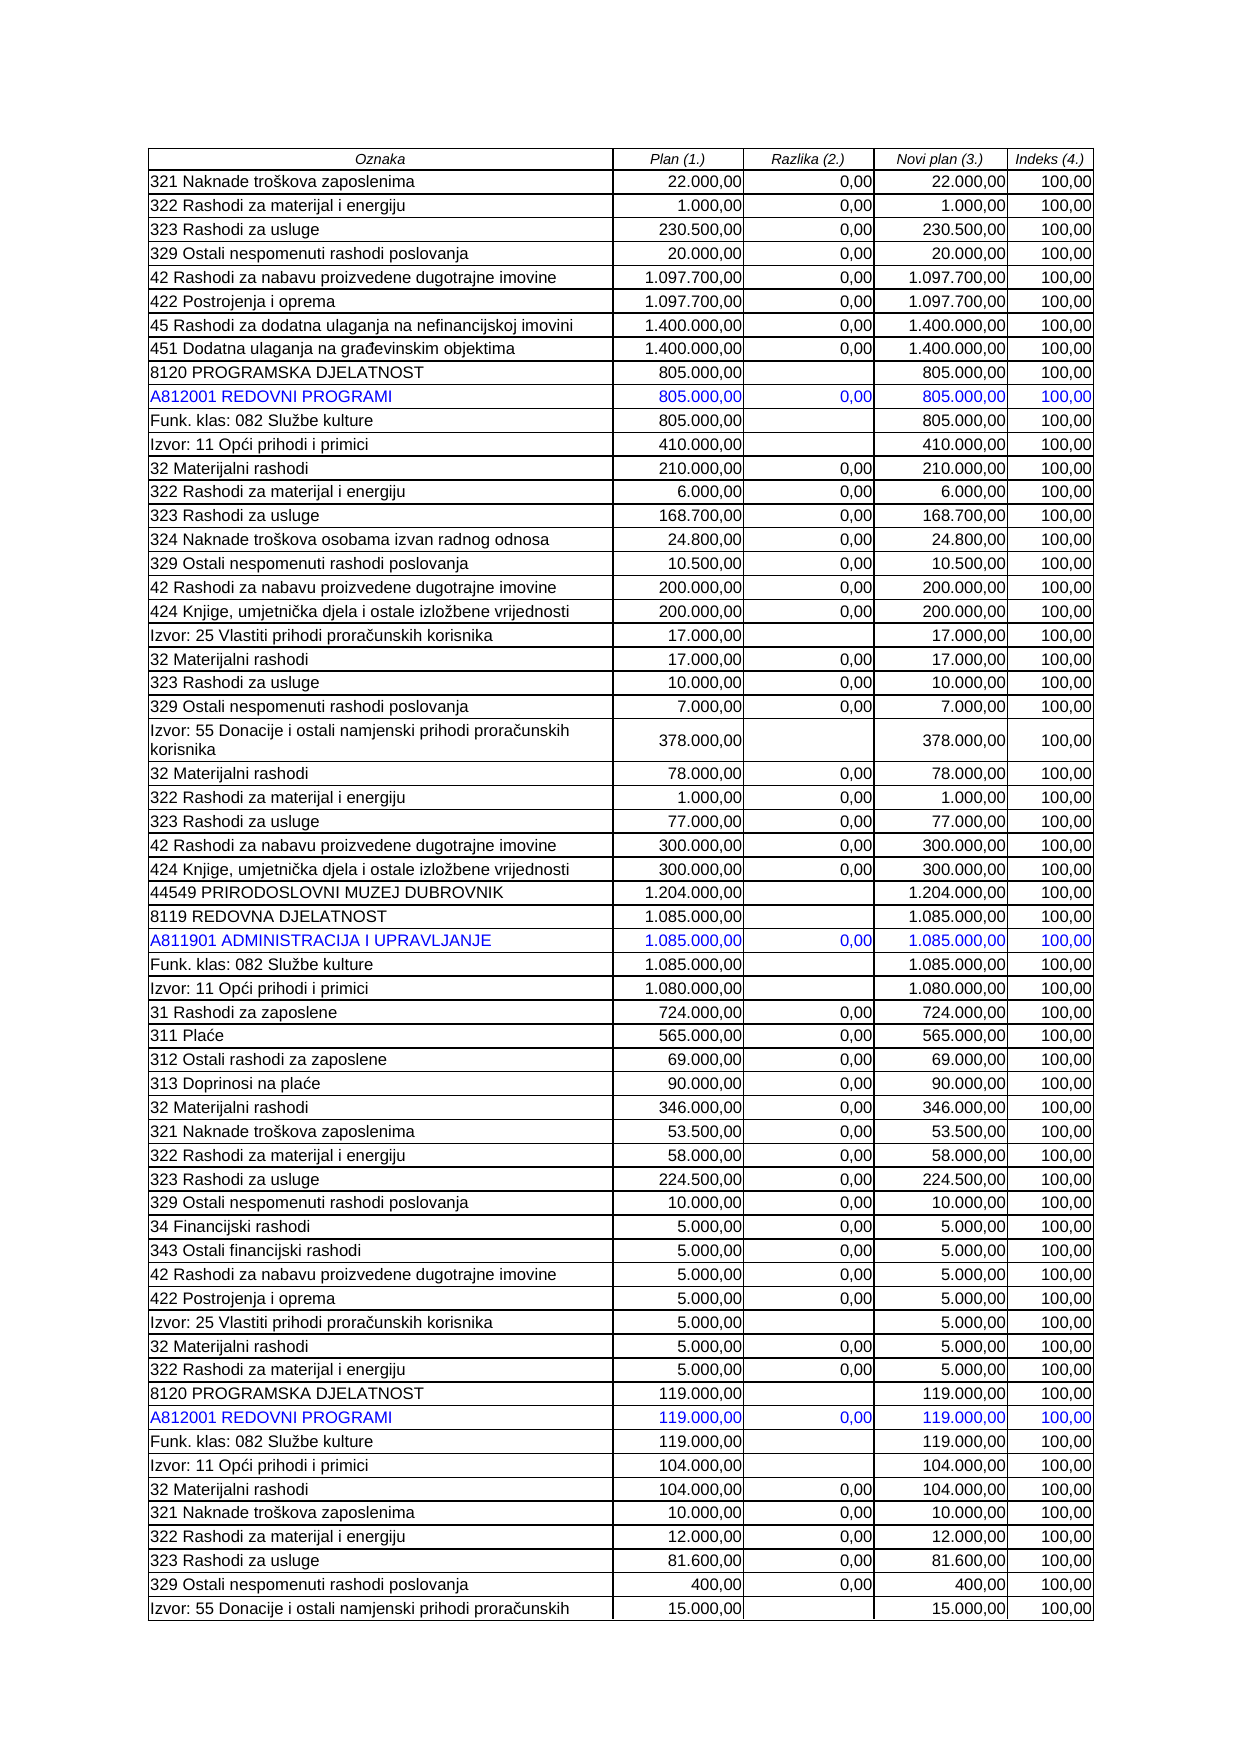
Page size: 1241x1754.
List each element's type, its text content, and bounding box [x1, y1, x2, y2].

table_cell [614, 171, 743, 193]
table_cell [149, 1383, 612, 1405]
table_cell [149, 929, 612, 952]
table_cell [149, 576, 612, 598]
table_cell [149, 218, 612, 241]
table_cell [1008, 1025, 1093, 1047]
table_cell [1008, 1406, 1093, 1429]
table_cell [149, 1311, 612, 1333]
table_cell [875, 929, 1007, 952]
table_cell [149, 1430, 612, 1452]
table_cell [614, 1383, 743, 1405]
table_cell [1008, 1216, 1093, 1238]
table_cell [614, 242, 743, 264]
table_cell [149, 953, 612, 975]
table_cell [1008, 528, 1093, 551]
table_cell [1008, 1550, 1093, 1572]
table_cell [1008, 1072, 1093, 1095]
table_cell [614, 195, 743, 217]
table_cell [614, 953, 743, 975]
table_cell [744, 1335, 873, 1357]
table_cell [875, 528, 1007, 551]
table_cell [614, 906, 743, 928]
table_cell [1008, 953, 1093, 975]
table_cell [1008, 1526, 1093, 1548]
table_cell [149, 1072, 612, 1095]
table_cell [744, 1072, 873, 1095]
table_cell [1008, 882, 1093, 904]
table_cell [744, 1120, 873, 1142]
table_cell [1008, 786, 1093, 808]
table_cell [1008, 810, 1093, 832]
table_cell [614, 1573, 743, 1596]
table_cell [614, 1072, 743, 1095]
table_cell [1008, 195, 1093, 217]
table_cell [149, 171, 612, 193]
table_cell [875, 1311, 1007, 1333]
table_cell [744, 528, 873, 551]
table_header Razlika (2.) [744, 149, 873, 169]
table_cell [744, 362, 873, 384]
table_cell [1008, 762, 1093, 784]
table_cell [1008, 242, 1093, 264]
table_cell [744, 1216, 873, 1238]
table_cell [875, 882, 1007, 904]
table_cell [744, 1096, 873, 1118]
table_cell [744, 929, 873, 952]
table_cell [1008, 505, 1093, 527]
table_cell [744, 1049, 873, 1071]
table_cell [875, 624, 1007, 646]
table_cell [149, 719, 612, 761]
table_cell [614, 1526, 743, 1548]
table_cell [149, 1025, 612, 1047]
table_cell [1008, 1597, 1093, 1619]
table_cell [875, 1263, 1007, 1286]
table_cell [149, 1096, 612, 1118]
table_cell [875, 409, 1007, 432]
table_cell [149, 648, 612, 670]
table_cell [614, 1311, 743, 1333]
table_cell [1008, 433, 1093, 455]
table_header Indeks (4.) [1008, 149, 1093, 169]
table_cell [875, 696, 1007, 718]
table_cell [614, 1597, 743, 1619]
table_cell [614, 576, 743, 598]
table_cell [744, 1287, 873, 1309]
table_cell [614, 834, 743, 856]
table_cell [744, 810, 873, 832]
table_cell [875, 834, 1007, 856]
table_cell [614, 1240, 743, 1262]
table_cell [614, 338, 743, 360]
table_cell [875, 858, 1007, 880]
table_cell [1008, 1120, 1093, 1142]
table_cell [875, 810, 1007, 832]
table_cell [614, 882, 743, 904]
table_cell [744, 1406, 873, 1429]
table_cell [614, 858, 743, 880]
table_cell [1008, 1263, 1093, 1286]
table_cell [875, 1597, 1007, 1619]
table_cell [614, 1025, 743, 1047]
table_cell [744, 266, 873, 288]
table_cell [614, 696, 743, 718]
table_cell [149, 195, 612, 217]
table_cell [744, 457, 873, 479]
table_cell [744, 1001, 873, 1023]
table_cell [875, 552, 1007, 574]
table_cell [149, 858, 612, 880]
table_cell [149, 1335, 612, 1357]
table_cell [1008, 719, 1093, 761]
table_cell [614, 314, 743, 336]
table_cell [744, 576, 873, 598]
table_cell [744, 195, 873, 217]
table_header Novi plan (3.) [875, 149, 1007, 169]
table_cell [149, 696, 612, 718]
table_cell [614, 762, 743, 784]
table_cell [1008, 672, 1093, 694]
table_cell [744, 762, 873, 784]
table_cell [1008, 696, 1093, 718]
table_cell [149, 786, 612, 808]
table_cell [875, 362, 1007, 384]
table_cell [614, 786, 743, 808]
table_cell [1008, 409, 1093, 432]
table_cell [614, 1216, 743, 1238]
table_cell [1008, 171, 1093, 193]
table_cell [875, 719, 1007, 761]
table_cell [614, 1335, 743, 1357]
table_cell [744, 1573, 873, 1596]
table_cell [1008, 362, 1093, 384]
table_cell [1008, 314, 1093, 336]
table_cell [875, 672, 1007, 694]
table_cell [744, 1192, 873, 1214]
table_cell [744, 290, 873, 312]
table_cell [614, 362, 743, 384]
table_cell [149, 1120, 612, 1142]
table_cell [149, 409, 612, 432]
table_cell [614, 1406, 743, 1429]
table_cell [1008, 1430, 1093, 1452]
table_header Plan (1.) [614, 149, 743, 169]
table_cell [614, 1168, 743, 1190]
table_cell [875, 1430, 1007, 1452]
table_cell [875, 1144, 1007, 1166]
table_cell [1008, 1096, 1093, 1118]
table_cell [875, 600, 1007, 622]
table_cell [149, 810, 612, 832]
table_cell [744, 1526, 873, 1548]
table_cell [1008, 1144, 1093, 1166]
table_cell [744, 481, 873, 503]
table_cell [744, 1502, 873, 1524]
table_header Oznaka [149, 149, 612, 169]
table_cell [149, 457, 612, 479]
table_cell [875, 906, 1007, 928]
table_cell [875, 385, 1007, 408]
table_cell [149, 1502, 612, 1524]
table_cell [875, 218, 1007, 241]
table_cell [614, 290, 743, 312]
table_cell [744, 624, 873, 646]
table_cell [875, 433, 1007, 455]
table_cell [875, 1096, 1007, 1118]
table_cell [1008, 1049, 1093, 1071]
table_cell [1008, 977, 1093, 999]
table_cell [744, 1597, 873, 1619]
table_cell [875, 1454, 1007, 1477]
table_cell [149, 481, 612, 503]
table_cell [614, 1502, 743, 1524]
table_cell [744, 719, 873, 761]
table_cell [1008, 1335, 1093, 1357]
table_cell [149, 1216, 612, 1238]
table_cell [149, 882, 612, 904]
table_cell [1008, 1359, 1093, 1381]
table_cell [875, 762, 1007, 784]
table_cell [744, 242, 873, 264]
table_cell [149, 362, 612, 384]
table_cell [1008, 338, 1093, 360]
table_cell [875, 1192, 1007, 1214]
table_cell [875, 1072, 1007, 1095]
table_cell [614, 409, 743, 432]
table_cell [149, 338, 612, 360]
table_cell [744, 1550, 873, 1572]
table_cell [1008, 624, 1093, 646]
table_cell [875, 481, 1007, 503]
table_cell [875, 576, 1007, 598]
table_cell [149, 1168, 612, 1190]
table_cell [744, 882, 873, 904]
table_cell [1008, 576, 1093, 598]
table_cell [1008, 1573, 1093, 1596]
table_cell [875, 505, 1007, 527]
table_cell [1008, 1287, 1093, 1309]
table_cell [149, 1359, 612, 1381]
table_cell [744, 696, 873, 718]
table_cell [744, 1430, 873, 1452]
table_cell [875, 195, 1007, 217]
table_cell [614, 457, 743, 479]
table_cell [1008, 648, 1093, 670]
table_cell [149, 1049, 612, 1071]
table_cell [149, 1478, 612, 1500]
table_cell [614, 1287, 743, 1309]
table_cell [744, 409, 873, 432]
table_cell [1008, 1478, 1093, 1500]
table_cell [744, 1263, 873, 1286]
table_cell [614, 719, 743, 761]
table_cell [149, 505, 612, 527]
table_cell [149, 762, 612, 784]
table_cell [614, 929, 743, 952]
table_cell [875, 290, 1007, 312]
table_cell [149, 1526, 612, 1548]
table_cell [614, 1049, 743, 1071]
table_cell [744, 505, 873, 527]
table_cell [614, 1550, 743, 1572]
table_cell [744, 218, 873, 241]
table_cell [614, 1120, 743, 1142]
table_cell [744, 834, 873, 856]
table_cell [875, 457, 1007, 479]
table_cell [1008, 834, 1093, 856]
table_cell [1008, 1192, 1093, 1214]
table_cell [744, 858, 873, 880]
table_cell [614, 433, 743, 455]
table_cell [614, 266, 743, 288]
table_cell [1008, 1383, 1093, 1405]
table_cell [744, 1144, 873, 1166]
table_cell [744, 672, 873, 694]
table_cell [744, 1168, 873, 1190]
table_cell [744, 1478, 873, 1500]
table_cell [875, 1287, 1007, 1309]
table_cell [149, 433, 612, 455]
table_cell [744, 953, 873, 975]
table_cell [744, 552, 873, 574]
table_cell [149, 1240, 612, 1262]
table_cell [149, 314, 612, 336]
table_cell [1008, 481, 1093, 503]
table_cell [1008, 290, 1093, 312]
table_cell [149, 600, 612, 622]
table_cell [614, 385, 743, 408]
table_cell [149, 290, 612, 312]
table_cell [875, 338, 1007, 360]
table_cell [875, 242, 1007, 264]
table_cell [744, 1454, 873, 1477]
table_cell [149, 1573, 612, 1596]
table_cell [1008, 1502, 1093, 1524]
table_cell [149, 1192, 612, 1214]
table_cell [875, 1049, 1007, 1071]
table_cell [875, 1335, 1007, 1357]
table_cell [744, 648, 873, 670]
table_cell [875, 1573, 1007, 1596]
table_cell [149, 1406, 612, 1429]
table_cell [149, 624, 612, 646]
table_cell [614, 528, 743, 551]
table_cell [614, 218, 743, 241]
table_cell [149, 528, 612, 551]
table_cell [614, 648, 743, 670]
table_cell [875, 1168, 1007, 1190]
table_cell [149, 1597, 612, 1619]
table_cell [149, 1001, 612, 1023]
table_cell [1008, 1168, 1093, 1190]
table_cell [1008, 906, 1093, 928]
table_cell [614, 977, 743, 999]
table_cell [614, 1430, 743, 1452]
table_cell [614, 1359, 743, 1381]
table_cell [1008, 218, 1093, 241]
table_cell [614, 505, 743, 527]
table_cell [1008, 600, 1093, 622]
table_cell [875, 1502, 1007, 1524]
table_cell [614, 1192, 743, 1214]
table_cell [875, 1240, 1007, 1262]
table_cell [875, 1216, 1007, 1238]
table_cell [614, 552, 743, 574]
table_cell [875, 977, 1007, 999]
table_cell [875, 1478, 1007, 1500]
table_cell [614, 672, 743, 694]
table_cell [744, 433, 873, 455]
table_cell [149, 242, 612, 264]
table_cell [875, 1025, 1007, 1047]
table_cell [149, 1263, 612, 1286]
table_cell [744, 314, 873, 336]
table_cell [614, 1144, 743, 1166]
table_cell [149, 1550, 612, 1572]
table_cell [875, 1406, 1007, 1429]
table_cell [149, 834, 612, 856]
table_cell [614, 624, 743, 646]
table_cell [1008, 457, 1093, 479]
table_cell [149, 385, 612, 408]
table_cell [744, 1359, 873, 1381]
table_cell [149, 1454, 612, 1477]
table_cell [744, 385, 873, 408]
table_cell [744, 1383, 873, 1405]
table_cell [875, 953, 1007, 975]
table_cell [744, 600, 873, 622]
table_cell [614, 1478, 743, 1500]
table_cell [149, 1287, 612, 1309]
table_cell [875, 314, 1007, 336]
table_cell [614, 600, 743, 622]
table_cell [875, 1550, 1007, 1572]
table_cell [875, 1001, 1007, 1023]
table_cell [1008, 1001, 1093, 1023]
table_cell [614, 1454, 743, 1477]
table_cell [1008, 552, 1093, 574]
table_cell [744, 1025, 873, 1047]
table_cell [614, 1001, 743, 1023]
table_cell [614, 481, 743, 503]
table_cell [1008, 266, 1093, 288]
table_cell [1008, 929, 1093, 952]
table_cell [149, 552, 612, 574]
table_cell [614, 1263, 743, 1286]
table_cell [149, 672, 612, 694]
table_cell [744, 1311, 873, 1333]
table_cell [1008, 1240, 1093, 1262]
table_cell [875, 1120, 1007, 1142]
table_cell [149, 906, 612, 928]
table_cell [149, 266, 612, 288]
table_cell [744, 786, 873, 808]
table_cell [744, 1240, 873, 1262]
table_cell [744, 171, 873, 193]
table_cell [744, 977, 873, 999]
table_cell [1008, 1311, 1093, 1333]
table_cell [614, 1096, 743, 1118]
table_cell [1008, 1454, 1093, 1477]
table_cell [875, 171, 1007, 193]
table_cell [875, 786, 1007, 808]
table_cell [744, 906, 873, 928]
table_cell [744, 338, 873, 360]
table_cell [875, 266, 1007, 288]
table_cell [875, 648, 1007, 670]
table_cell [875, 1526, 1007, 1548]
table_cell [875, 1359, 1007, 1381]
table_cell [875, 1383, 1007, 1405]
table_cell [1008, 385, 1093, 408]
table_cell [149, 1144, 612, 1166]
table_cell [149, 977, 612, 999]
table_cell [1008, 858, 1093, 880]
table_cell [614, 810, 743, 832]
